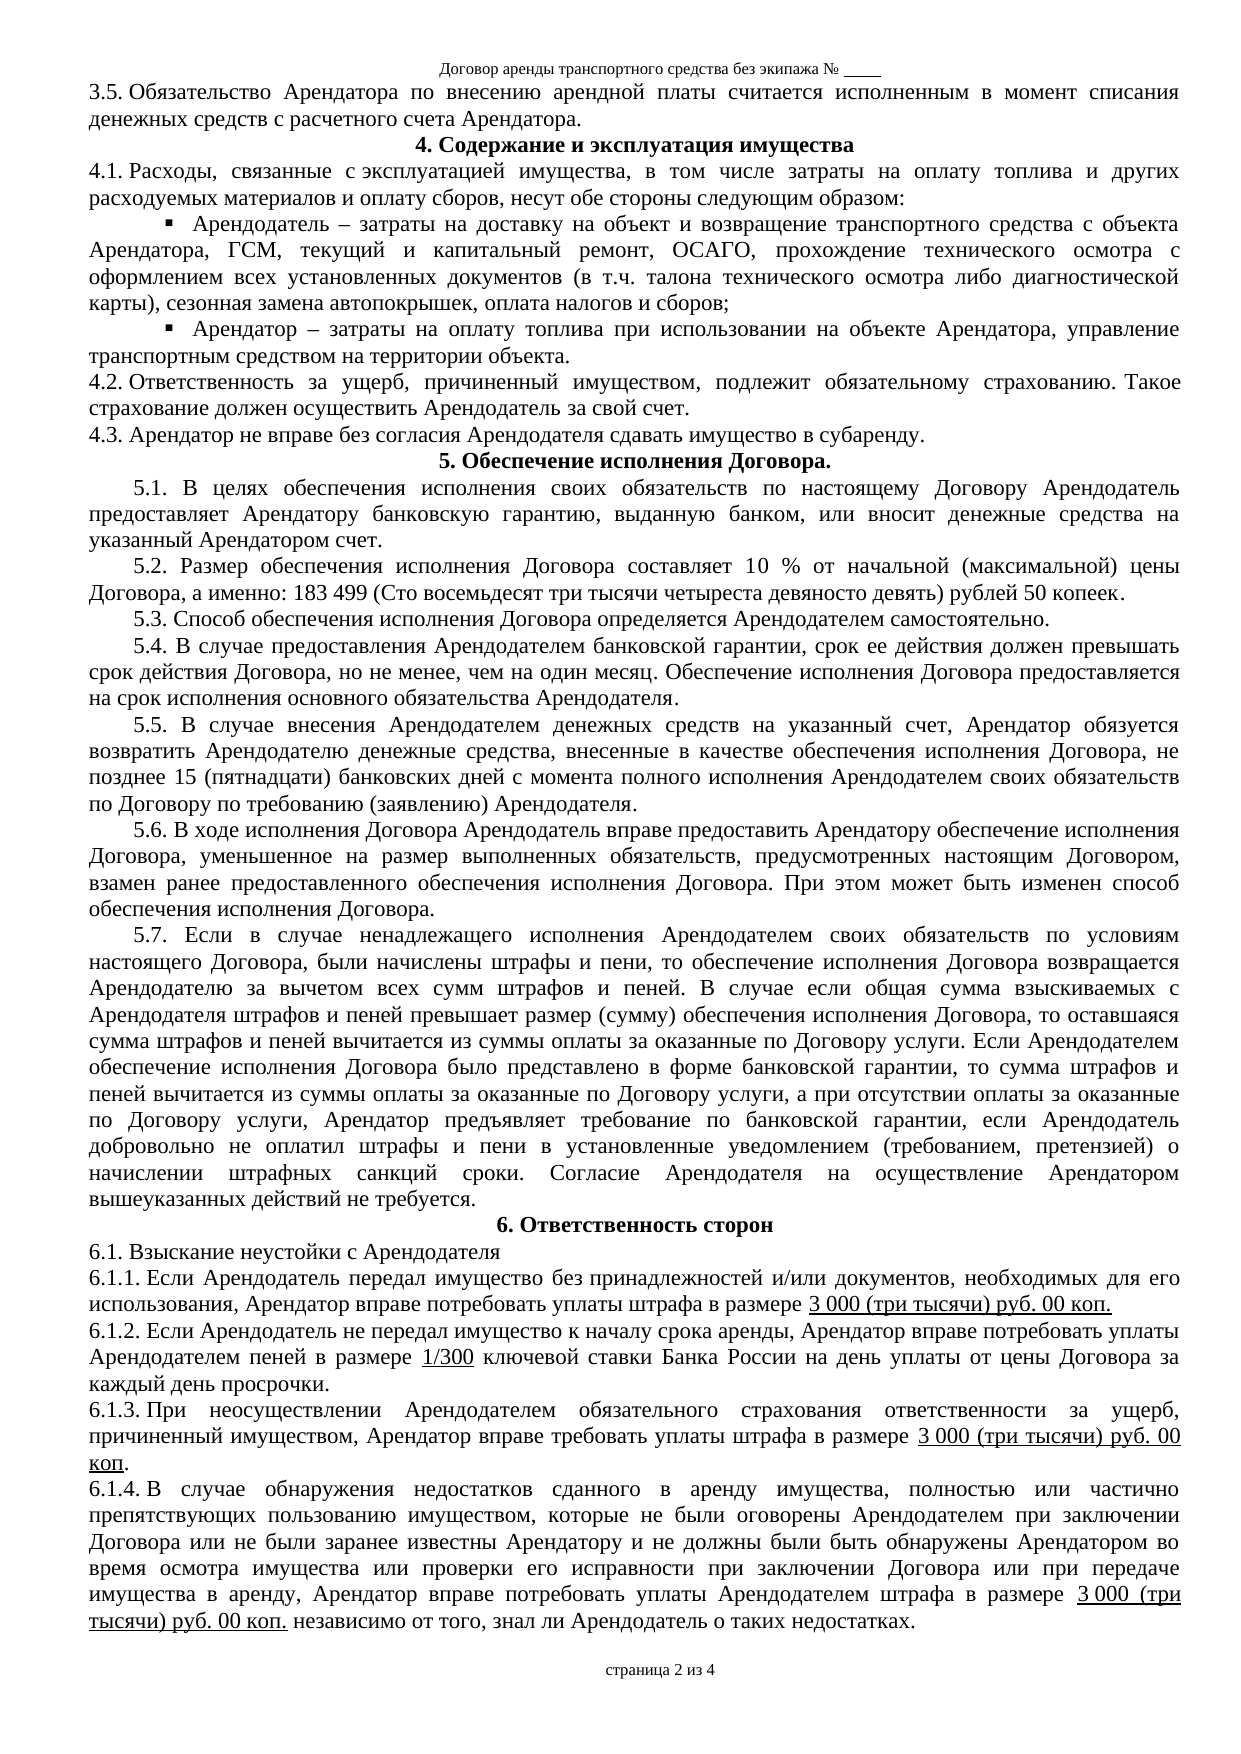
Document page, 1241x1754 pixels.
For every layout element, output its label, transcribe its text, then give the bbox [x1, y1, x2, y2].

text 5.3. Способ обеспечения исполнения Договора определяется Арендодателем самостоятельно. [89, 605, 1181, 632]
subtitle Ответственность сторон [89, 1211, 1181, 1238]
text 5.7. Если в случае ненадлежащего исполнения Арендодателем своих обязательств по условиям настоящего Договора, были начислены штрафы и пени, то обеспечение исполнения Договора возвращается Арендодателю за вычетом всех сумм штрафов и пеней. В случае если общая сумма взыскиваемых с Арендодателя штрафов и пеней превышает размер (сумму) обеспечения исполнения Договора, то оставшаяся сумма штрафов и пеней вычитается из суммы оплаты за оказанные по Договору услуги. Если Арендодателем обеспечение исполнения Договора было представлено в форме банковской гарантии, то сумма штрафов и пеней вычитается из суммы оплаты за оказанные по Договору услуги, а при отсутствии оплаты за оказанные по Договору услуги, Арендатор предъявляет требование по банковской гарантии, если Арендодатель добровольно не оплатил штрафы и пени в установленные уведомлением (требованием, претензией) о начислении штрафных санкций сроки. Согласие Арендодателя на осуществление Арендатором вышеуказанных действий не требуется. [89, 922, 1181, 1211]
text 5.6. В ходе исполнения Договора Арендодатель вправе предоставить Арендатору обеспечение исполнения Договора, уменьшенное на размер выполненных обязательств, предусмотренных настоящим Договором, взамен ранее предоставленного обеспечения исполнения Договора. При этом может быть изменен способ обеспечения исполнения Договора. [89, 816, 1181, 922]
list Арендатор – затраты на оплату топлива при использовании на объекте Арендатора, управление транспортным средством на территории объекта. [89, 315, 1181, 368]
subtitle Если Арендодатель не передал имущество к началу срока аренды, Арендатор вправе потребовать уплаты Арендодателем пеней в размере 1/300 ключевой ставки Банка России на день уплаты от цены Договора за каждый день просрочки. [89, 1317, 1181, 1396]
list Арендодатель – затраты на доставку на объект и возвращение транспортного средства с объекта Арендатора, ГСМ, текущий и капитальный ремонт, ОСАГО, прохождение технического осмотра с оформлением всех установленных документов (в т.ч. талона технического осмотра либо диагностической карты), сезонная замена автопокрышек, оплата налогов и сборов; [89, 210, 1181, 315]
subtitle Если Арендодатель передал имущество без принадлежностей и/или документов, необходимых для его использования, Арендатор вправе потребовать уплаты штрафа в размере 3 000 (три тысячи) руб. 00 коп. [89, 1264, 1181, 1317]
subtitle При неосуществлении Арендодателем обязательного страхования ответственности за ущерб, причиненный имуществом, Арендатор вправе требовать уплаты штрафа в размере 3 000 (три тысячи) руб. 00 коп. [89, 1396, 1181, 1475]
subtitle В случае обнаружения недостатков сданного в аренду имущества, полностью или частично препятствующих пользованию имуществом, которые не были оговорены Арендодателем при заключении Договора или не были заранее известны Арендатору и не должны были быть обнаружены Арендатором во время осмотра имущества или проверки его исправности при заключении Договора или при передаче имущества в аренду, Арендатор вправе потребовать уплаты Арендодателем штрафа в размере 3 000 (три тысячи) руб. 00 коп. независимо от того, знал ли Арендодатель о таких недостатках. [89, 1475, 1181, 1633]
subtitle Обеспечение исполнения Договора. [89, 447, 1181, 473]
text 5.1. В целях обеспечения исполнения своих обязательств по настоящему Договору Арендодатель предоставляет Арендатору банковскую гарантию, выданную банком, или вносит денежные средства на указанный Арендатором счет. [89, 473, 1181, 553]
subtitle Содержание и эксплуатация имущества [89, 131, 1181, 157]
text 5.4. В случае предоставления Арендодателем банковской гарантии, срок ее действия должен превышать срок действия Договора, но не менее, чем на один месяц. Обеспечение исполнения Договора предоставляется на срок исполнения основного обязательства Арендодателя. [89, 632, 1181, 711]
text 5.5. В случае внесения Арендодателем денежных средств на указанный счет, Арендатор обязуется возвратить Арендодателю денежные средства, внесенные в качестве обеспечения исполнения Договора, не позднее 15 (пятнадцати) банковских дней с момента полного исполнения Арендодателем своих обязательств по Договору по требованию (заявлению) Арендодателя. [89, 711, 1181, 816]
subtitle Взыскание неустойки с Арендодателя [89, 1238, 1181, 1264]
text 5.2. Размер обеспечения исполнения Договора составляет 10 % от начальной (максимальной) цены Договора, а именно: 183 499 (Сто восемьдесят три тысячи четыреста девяносто девять) рублей 50 копеек. [89, 553, 1181, 605]
subtitle Расходы, связанные с эксплуатацией имущества, в том числе затраты на оплату топлива и других расходуемых материалов и оплату сборов, несут обе стороны следующим образом: [89, 157, 1181, 210]
subtitle Обязательство Арендатора по внесению арендной платы считается исполненным в момент списания денежных средств с расчетного счета Арендатора. [89, 78, 1181, 131]
subtitle Ответственность за ущерб, причиненный имуществом, подлежит обязательному страхованию. Такое страхование должен осуществить Арендодатель за свой счет. [89, 368, 1181, 421]
subtitle Арендатор не вправе без согласия Арендодателя сдавать имущество в субаренду. [89, 421, 1181, 447]
